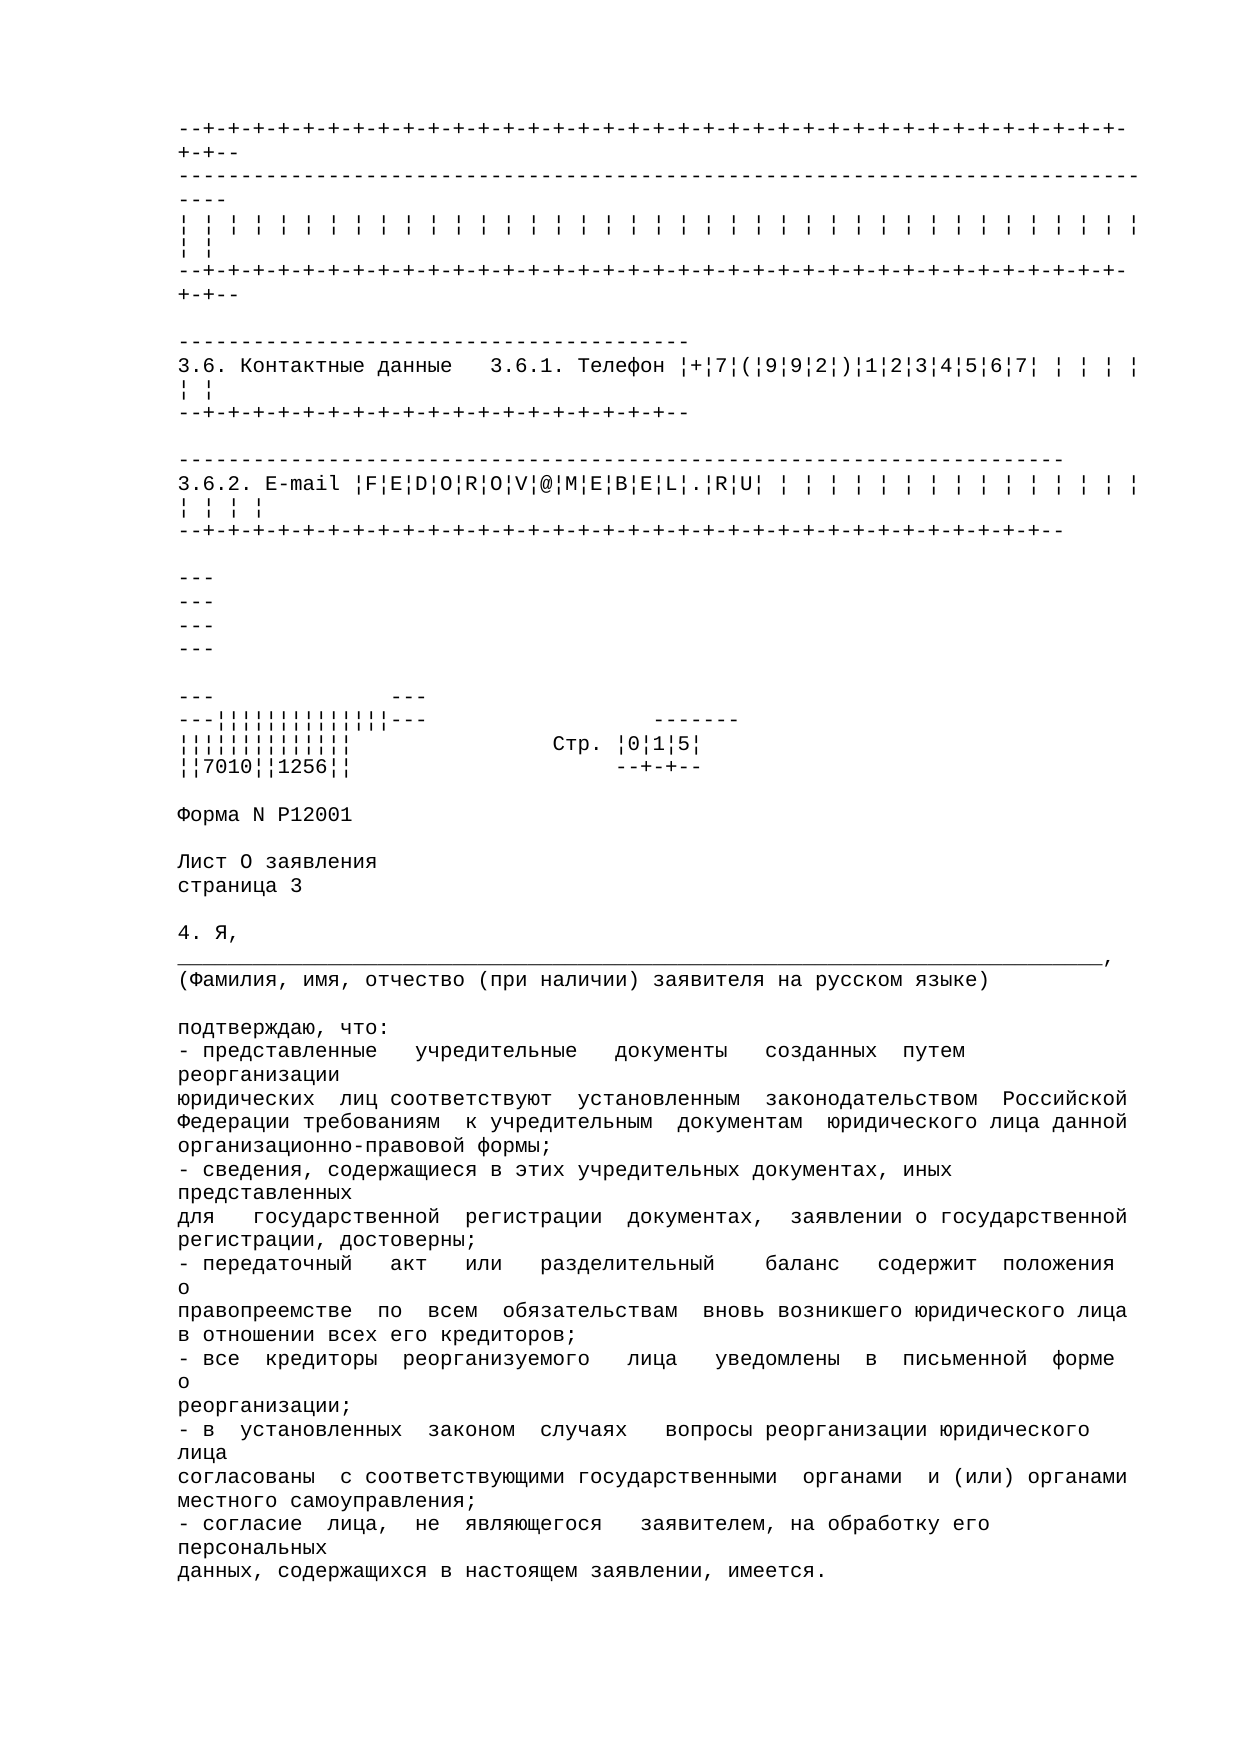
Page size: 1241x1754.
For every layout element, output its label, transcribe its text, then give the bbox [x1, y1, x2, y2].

text юридических лиц соответствуют установленным законодательством Российской [177, 1088, 1152, 1111]
text 3.6. Контактные данные 3.6.1. Телефон ¦+¦7¦(¦9¦9¦2¦)¦1¦2¦3¦4¦5¦6¦7¦ ¦ ¦ ¦ ¦ ¦ ¦ [177, 354, 1152, 402]
text местного самоуправления; [177, 1489, 1152, 1513]
text подтверждаю, что: [177, 1017, 1152, 1040]
text --- --- [177, 615, 1152, 662]
text ----------------------------------------- [177, 331, 1152, 354]
text данных, содержащихся в настоящем заявлении, имеется. [177, 1561, 1152, 1584]
text ----------------------------------------------------------------------- [177, 449, 1152, 473]
text - передаточный акт или разделительный баланс содержит положения о [177, 1253, 1152, 1300]
text --+-+-+-+-+-+-+-+-+-+-+-+-+-+-+-+-+-+-+-+-+-+-+-+-+-+-+-+-+-+-+-+-+-+-+-+-+-+-+-- [177, 260, 1152, 307]
text - согласие лица, не являющегося заявителем, на обработку его персональных [177, 1513, 1152, 1561]
text в отношении всех его кредиторов; [177, 1324, 1152, 1348]
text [177, 165, 1152, 213]
text - в установленных законом случаях вопросы реорганизации юридического лица [177, 1419, 1152, 1466]
text страница 3 [177, 875, 1152, 898]
text для государственной регистрации документах, заявлении о государственной [177, 1206, 1152, 1229]
text регистрации, достоверны; [177, 1229, 1152, 1253]
text правопреемстве по всем обязательствам вновь возникшего юридического лица [177, 1300, 1152, 1324]
text - все кредиторы реорганизуемого лица уведомлены в письменной форме о [177, 1348, 1152, 1395]
text организационно-правовой формы; [177, 1135, 1152, 1158]
text - сведения, содержащиеся в этих учредительных документах, иных представленных [177, 1158, 1152, 1206]
text ¦ ¦ ¦ ¦ ¦ ¦ ¦ ¦ ¦ ¦ ¦ ¦ ¦ ¦ ¦ ¦ ¦ ¦ ¦ ¦ ¦ ¦ ¦ ¦ ¦ ¦ ¦ ¦ ¦ ¦ ¦ ¦ ¦ ¦ ¦ ¦ ¦ ¦ ¦ ¦ ¦ [177, 213, 1152, 260]
text 4. Я, __________________________________________________________________________, [177, 922, 1152, 969]
text ---¦¦¦¦¦¦¦¦¦¦¦¦¦¦--- ------- [177, 709, 1152, 733]
text Лист О заявления [177, 851, 1152, 875]
text (Фамилия, имя, отчество (при наличии) заявителя на русском языке) [177, 969, 1152, 993]
text - представленные учредительные документы созданных путем реорганизации [177, 1040, 1152, 1088]
text 3.6.2. E-mail ¦F¦E¦D¦O¦R¦O¦V¦@¦M¦E¦B¦E¦L¦.¦R¦U¦ ¦ ¦ ¦ ¦ ¦ ¦ ¦ ¦ ¦ ¦ ¦ ¦ ¦ ¦ ¦ ¦ ¦ ¦ ¦ [177, 473, 1152, 520]
text Форма N Р12001 [177, 804, 1152, 827]
text ¦¦7010¦¦1256¦¦ --+-+-- [177, 757, 1152, 780]
text --- --- [177, 567, 1152, 615]
text --+-+-+-+-+-+-+-+-+-+-+-+-+-+-+-+-+-+-+-- [177, 402, 1152, 426]
text --- --- [177, 686, 1152, 709]
text ¦¦¦¦¦¦¦¦¦¦¦¦¦¦ Стр. ¦0¦1¦5¦ [177, 733, 1152, 757]
text Федерации требованиям к учредительным документам юридического лица данной [177, 1111, 1152, 1135]
text --+-+-+-+-+-+-+-+-+-+-+-+-+-+-+-+-+-+-+-+-+-+-+-+-+-+-+-+-+-+-+-+-+-+-- [177, 520, 1152, 544]
text --+-+-+-+-+-+-+-+-+-+-+-+-+-+-+-+-+-+-+-+-+-+-+-+-+-+-+-+-+-+-+-+-+-+-+-+-+-+-+-- [177, 118, 1152, 165]
text реорганизации; [177, 1395, 1152, 1419]
text согласованы с соответствующими государственными органами и (или) органами [177, 1466, 1152, 1489]
